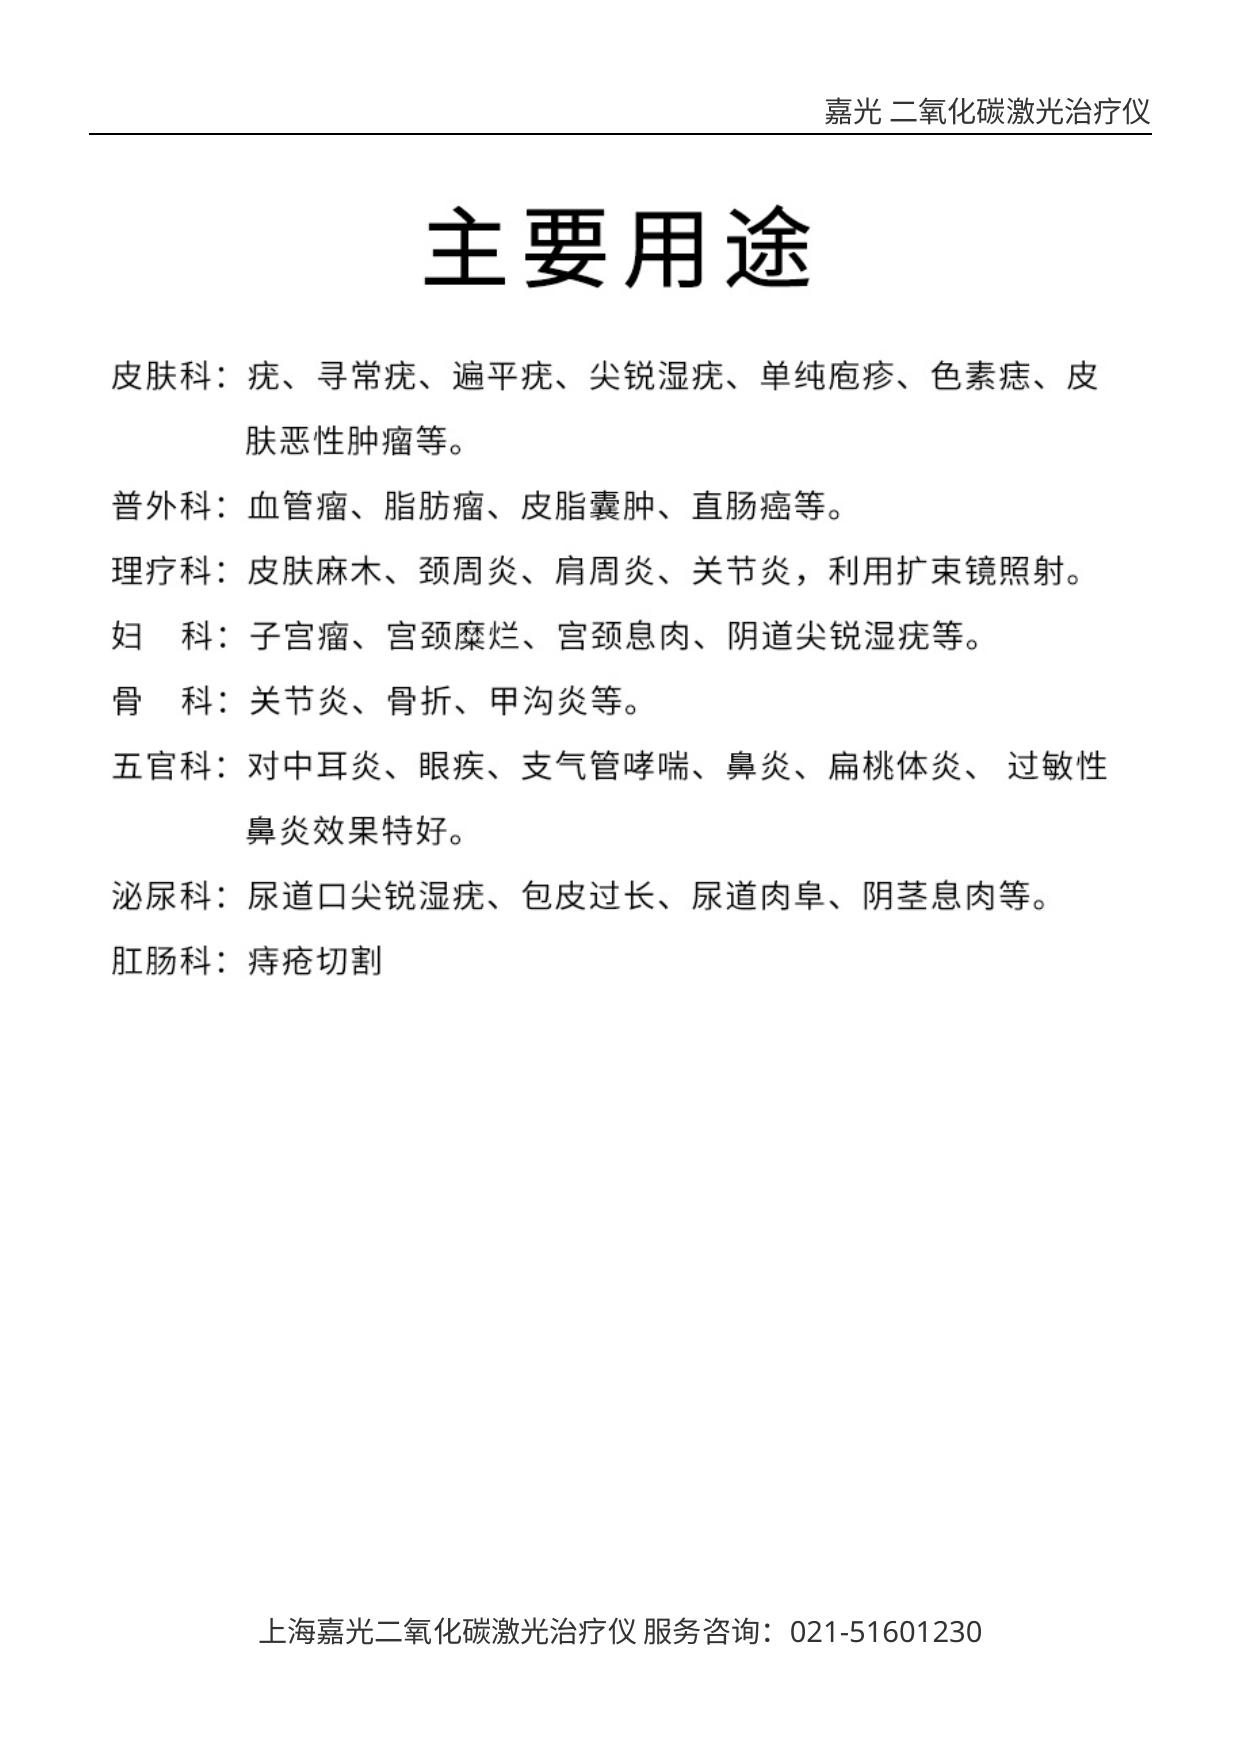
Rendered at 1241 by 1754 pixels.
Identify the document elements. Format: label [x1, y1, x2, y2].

picture [88, 144, 1158, 1046]
